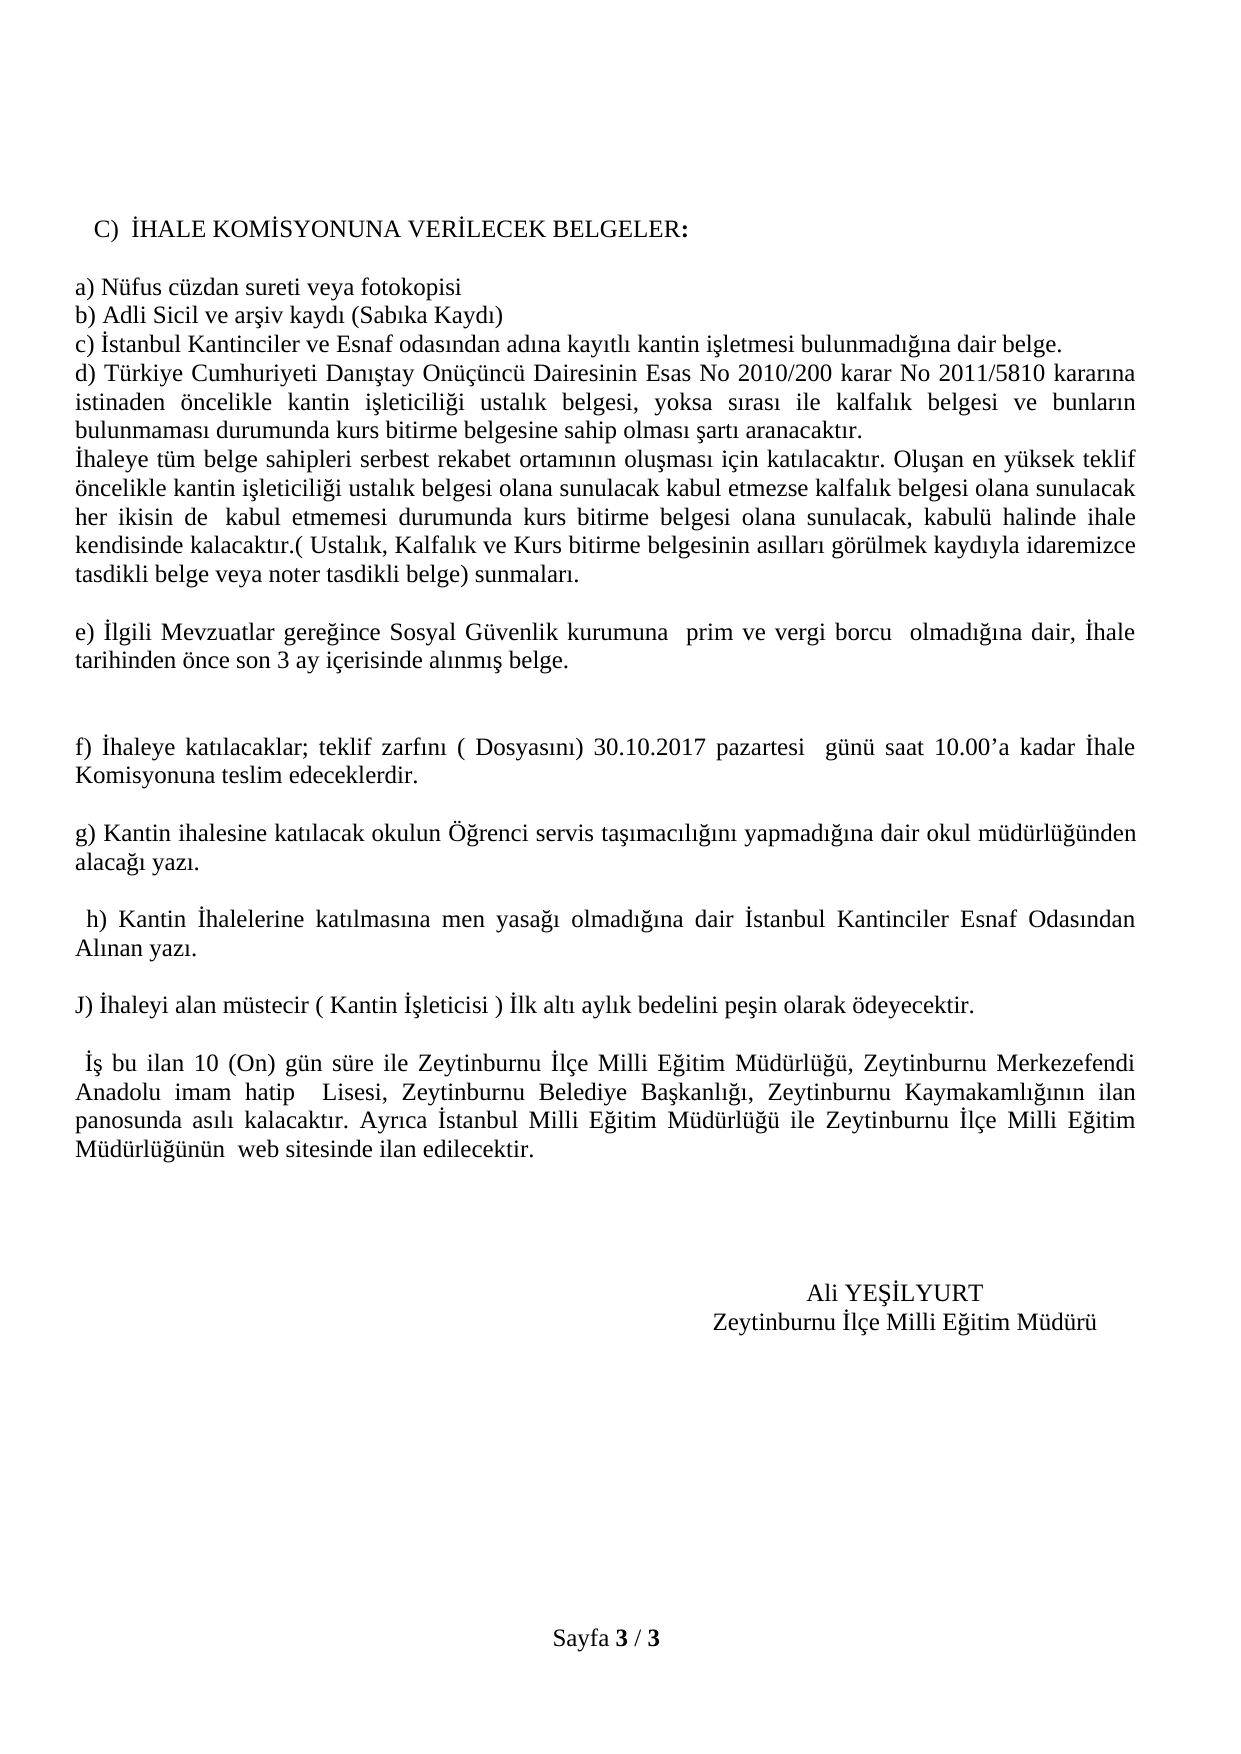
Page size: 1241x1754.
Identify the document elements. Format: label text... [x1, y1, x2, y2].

text e) İlgili Mevzuatlar gereğince Sosyal Güvenlik kurumuna prim ve vergi borcu olmadığına dair, İhale tarihinden önce son 3 ay içerisinde alınmış belge. [75, 617, 1137, 674]
text J) İhaleyi alan müstecir ( Kantin İşleticisi ) İlk altı aylık bedelini peşin olarak ödeyecektir. [75, 990, 1137, 1019]
text İş bu ilan 10 (On) gün süre ile Zeytinburnu İlçe Milli Eğitim Müdürlüğü, Zeytinburnu Merkezefendi Anadolu imam hatip Lisesi, Zeytinburnu Belediye Başkanlığı, Zeytinburnu Kaymakamlığının ilan panosunda asılı kalacaktır. Ayrıca İstanbul Milli Eğitim Müdürlüğü ile Zeytinburnu İlçe Milli Eğitim Müdürlüğünün web sitesinde ilan edilecektir. [75, 1048, 1137, 1163]
text Ali YEŞİLYURT [75, 1278, 1137, 1307]
text c) İstanbul Kantinciler ve Esnaf odasından adına kayıtlı kantin işletmesi bulunmadığına dair belge. [75, 329, 1137, 358]
text d) Türkiye Cumhuriyeti Danıştay Onüçüncü Dairesinin Esas No 2010/200 karar No 2011/5810 kararına istinaden öncelikle kantin işleticiliği ustalık belgesi, yoksa sırası ile kalfalık belgesi ve bunların bulunmaması durumunda kurs bitirme belgesine sahip olması şartı aranacaktır. [75, 358, 1137, 444]
text İhaleye tüm belge sahipleri serbest rekabet ortamının oluşması için katılacaktır. Oluşan en yüksek teklif öncelikle kantin işleticiliği ustalık belgesi olana sunulacak kabul etmezse kalfalık belgesi olana sunulacak her ikisin de kabul etmemesi durumunda kurs bitirme belgesi olana sunulacak, kabulü halinde ihale kendisinde kalacaktır.( Ustalık, Kalfalık ve Kurs bitirme belgesinin asılları görülmek kaydıyla idaremizce tasdikli belge veya noter tasdikli belge) sunmaları. [75, 444, 1137, 588]
text C) İHALE KOMİSYONUNA VERİLECEK BELGELER: [75, 214, 1137, 243]
text f) İhaleye katılacaklar; teklif zarfını ( Dosyasını) 30.10.2017 pazartesi günü saat 10.00’a kadar İhale Komisyonuna teslim edeceklerdir. [75, 732, 1137, 789]
text h) Kantin İhalelerine katılmasına men yasağı olmadığına dair İstanbul Kantinciler Esnaf Odasından Alınan yazı. [75, 904, 1137, 962]
text b) Adli Sicil ve arşiv kaydı (Sabıka Kaydı) [75, 300, 1137, 329]
text a) Nüfus cüzdan sureti veya fotokopisi [75, 272, 1137, 300]
text g) Kantin ihalesine katılacak okulun Öğrenci servis taşımacılığını yapmadığına dair okul müdürlüğünden alacağı yazı. [75, 818, 1137, 875]
text Zeytinburnu İlçe Milli Eğitim Müdürü [75, 1307, 1137, 1335]
